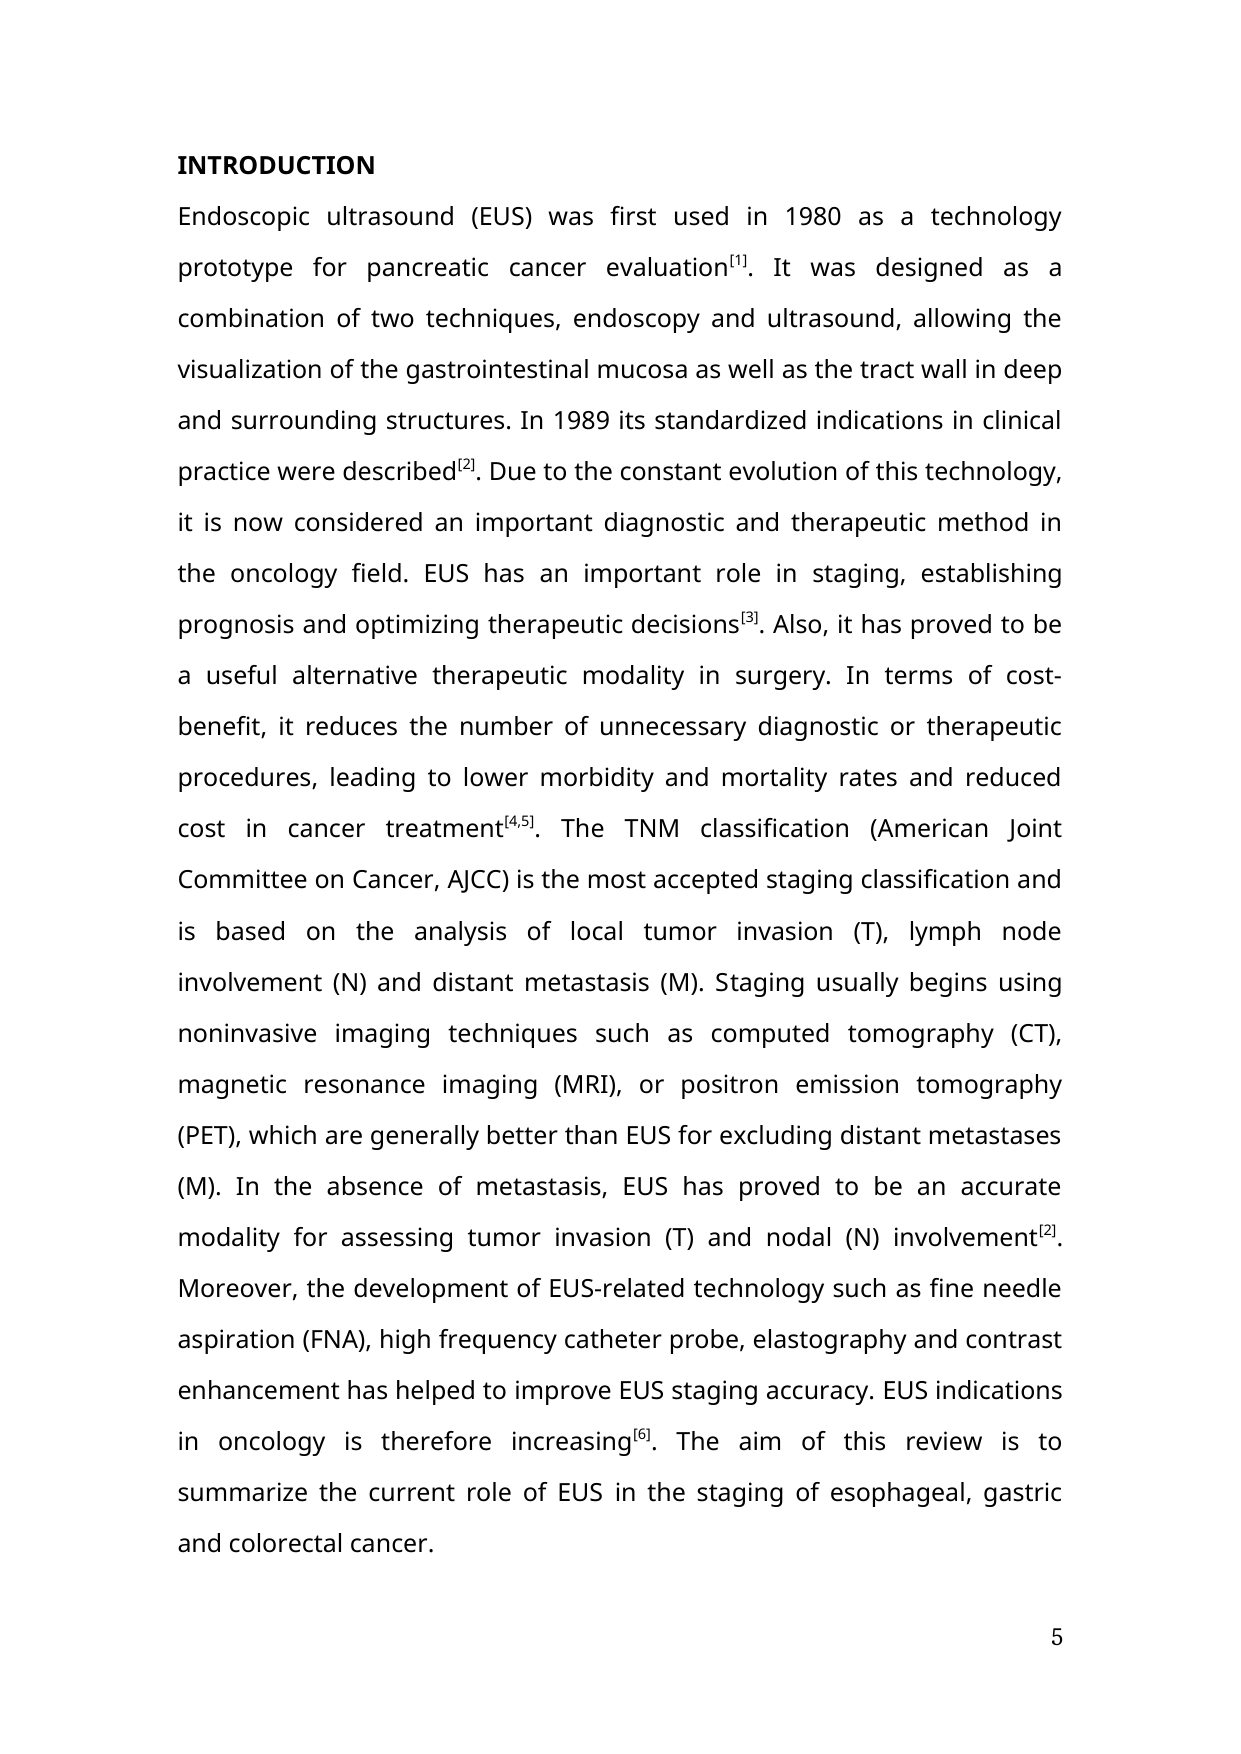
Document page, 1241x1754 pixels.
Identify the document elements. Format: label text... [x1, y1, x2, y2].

text Endoscopic ultrasound (EUS) was first used in 1980 as a technology prototype for pancreatic cancer evaluation[1]. It was designed as a combination of two techniques, endoscopy and ultrasound, allowing the visualization of the gastrointestinal mucosa as well as the tract wall in deep and surrounding structures. In 1989 its standardized indications in clinical practice were described[2]. Due to the constant evolution of this technology, it is now considered an important diagnostic and therapeutic method in the oncology field. EUS has an important role in staging, establishing prognosis and optimizing therapeutic decisions[3]. Also, it has proved to be a useful alternative therapeutic modality in surgery. In terms of cost-benefit, it reduces the number of unnecessary diagnostic or therapeutic procedures, leading to lower morbidity and mortality rates and reduced cost in cancer treatment[4,5]. The TNM classification (American Joint Committee on Cancer, AJCC) is the most accepted staging classification and is based on the analysis of local tumor invasion (T), lymph node involvement (N) and distant metastasis (M). Staging usually begins using noninvasive imaging techniques such as computed tomography (CT), magnetic resonance imaging (MRI), or positron emission tomography (PET), which are generally better than EUS for excluding distant metastases (M). In the absence of metastasis, EUS has proved to be an accurate modality for assessing tumor invasion (T) and nodal (N) involvement[2]. Moreover, the development of EUS-related technology such as fine needle aspiration (FNA), high frequency catheter probe, elastography and contrast enhancement has helped to improve EUS staging accuracy. EUS indications in oncology is therefore increasing[6]. The aim of this review is to summarize the current role of EUS in the staging of esophageal, gastric and colorectal cancer. [177, 199, 1063, 1560]
text INTRODUCTION [177, 148, 1063, 182]
